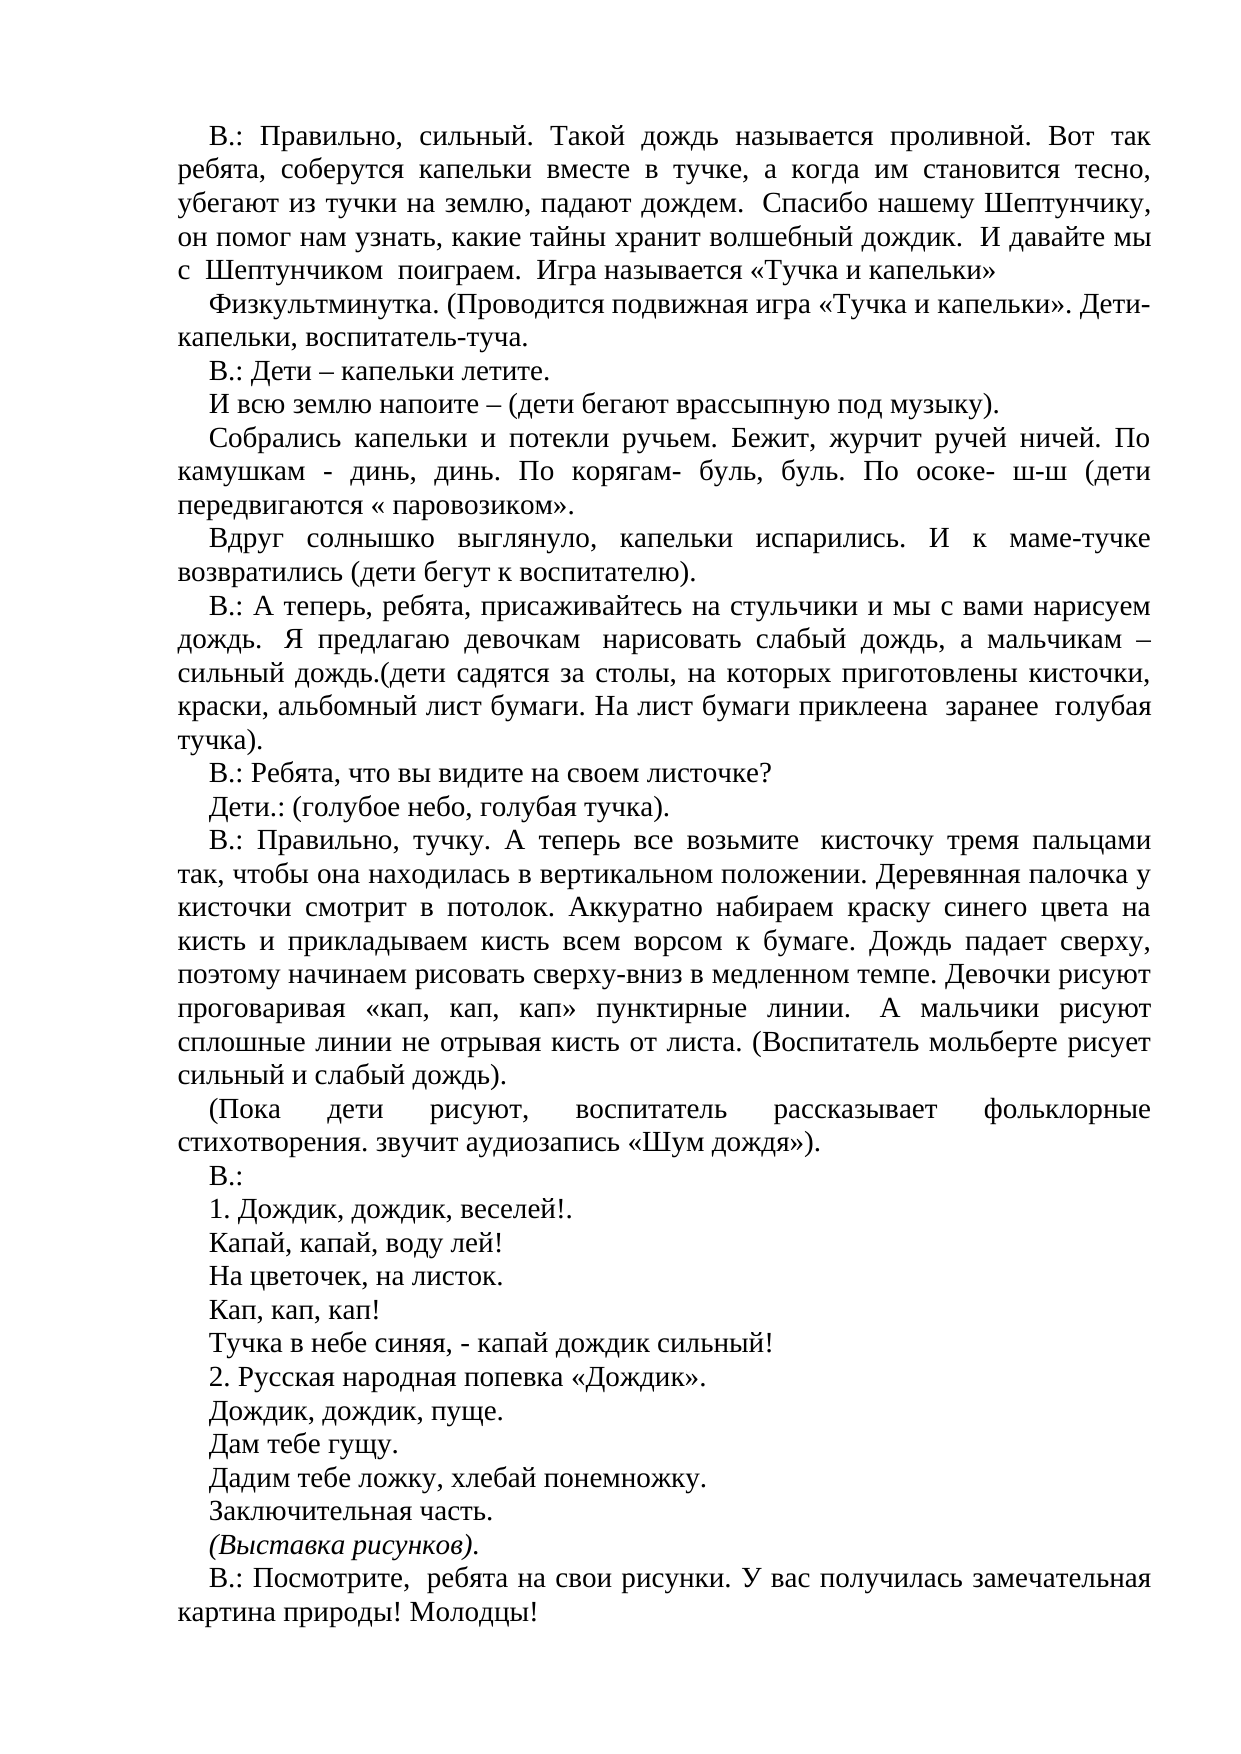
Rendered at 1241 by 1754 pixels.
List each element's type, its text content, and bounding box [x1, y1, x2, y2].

text Дадим тебе ложку, хлебай понемножку. [177, 1460, 1152, 1493]
text Кап, кап, кап! [177, 1292, 1152, 1326]
text В.: Правильно, тучку. А теперь все возьмите кисточку тремя пальцами так, чтобы она находилась в вертикальном положении. Деревянная палочка у кисточки смотрит в потолок. Аккуратно набираем краску синего цвета на кисть и прикладываем кисть всем ворсом к бумаге. Дождь падает сверху, поэтому начинаем рисовать сверху-вниз в медленном темпе. Девочки рисуют проговаривая «кап, кап, кап» пунктирные линии. А мальчики рисуют сплошные линии не отрывая кисть от листа. (Воспитатель мольберте рисует сильный и слабый дождь). [177, 822, 1152, 1091]
text Дети.: (голубое небо, голубая тучка). [177, 789, 1152, 822]
text Вдруг солнышко выглянуло, капельки испарились. И к маме-тучке возвратились (дети бегут к воспитателю). [177, 521, 1152, 588]
text В.: [177, 1158, 1152, 1191]
text Капай, капай, воду лей! [177, 1225, 1152, 1258]
text Физкультминутка. (Проводится подвижная игра «Тучка и капельки». Дети-капельки, воспитатель-туча. [177, 286, 1152, 353]
text Дождик, дождик, пуще. [177, 1393, 1152, 1426]
text В.: Посмотрите, ребята на свои рисунки. У вас получилась замечательная картина природы! Молодцы! [177, 1560, 1152, 1627]
text Тучка в небе синяя, - капай дождик сильный! [177, 1326, 1152, 1359]
text Дам тебе гущу. [177, 1426, 1152, 1460]
text (Пока дети рисуют, воспитатель рассказывает фольклорные стихотворения. звучит аудиозапись «Шум дождя»). [177, 1091, 1152, 1158]
text 2. Русская народная попевка «Дождик». [177, 1359, 1152, 1393]
text В.: Правильно, сильный. Такой дождь называется проливной. Вот так ребята, соберутся капельки вместе в тучке, а когда им становится тесно, убегают из тучки на землю, падают дождем. Спасибо нашему Шептунчику, он помог нам узнать, какие тайны хранит волшебный дождик. И давайте мы с Шептунчиком поиграем. Игра называется «Тучка и капельки» [177, 118, 1152, 286]
text (Выставка рисунков). [177, 1527, 1152, 1560]
text 1. Дождик, дождик, веселей!. [177, 1191, 1152, 1225]
text В.: А теперь, ребята, присаживайтесь на стульчики и мы с вами нарисуем дождь. Я предлагаю девочкам нарисовать слабый дождь, а мальчикам – сильный дождь.(дети садятся за столы, на которых приготовлены кисточки, краски, альбомный лист бумаги. На лист бумаги приклеена заранее голубая тучка). [177, 588, 1152, 755]
text В.: Дети – капельки летите. [177, 353, 1152, 386]
text Заключительная часть. [177, 1493, 1152, 1527]
text Собрались капельки и потекли ручьем. Бежит, журчит ручей ничей. По камушкам - динь, динь. По корягам- буль, буль. По осоке- ш-ш (дети передвигаются « паровозиком». [177, 420, 1152, 521]
text И всю землю напоите – (дети бегают врассыпную под музыку). [177, 386, 1152, 420]
text На цветочек, на листок. [177, 1258, 1152, 1292]
text В.: Ребята, что вы видите на своем листочке? [177, 755, 1152, 789]
